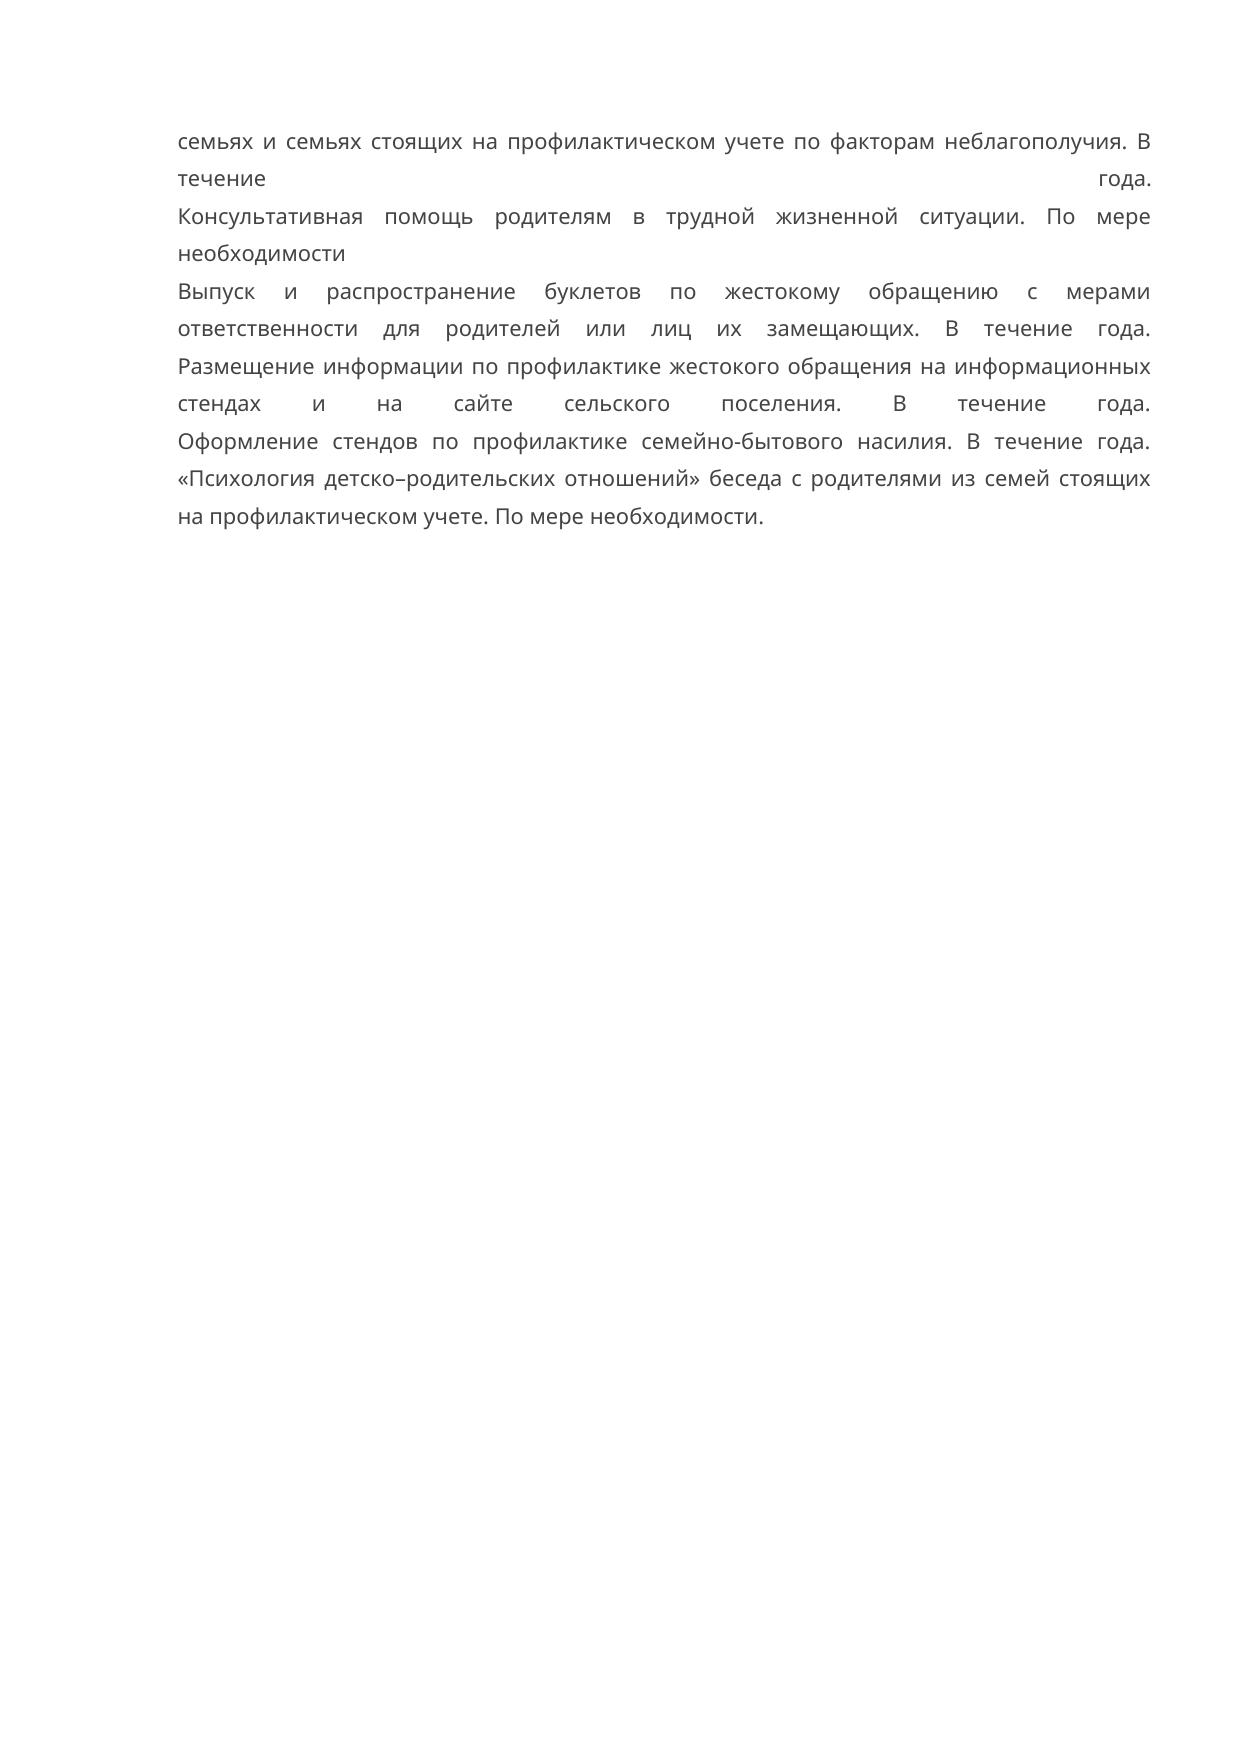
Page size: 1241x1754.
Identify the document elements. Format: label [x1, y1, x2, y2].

text [177, 118, 1152, 531]
